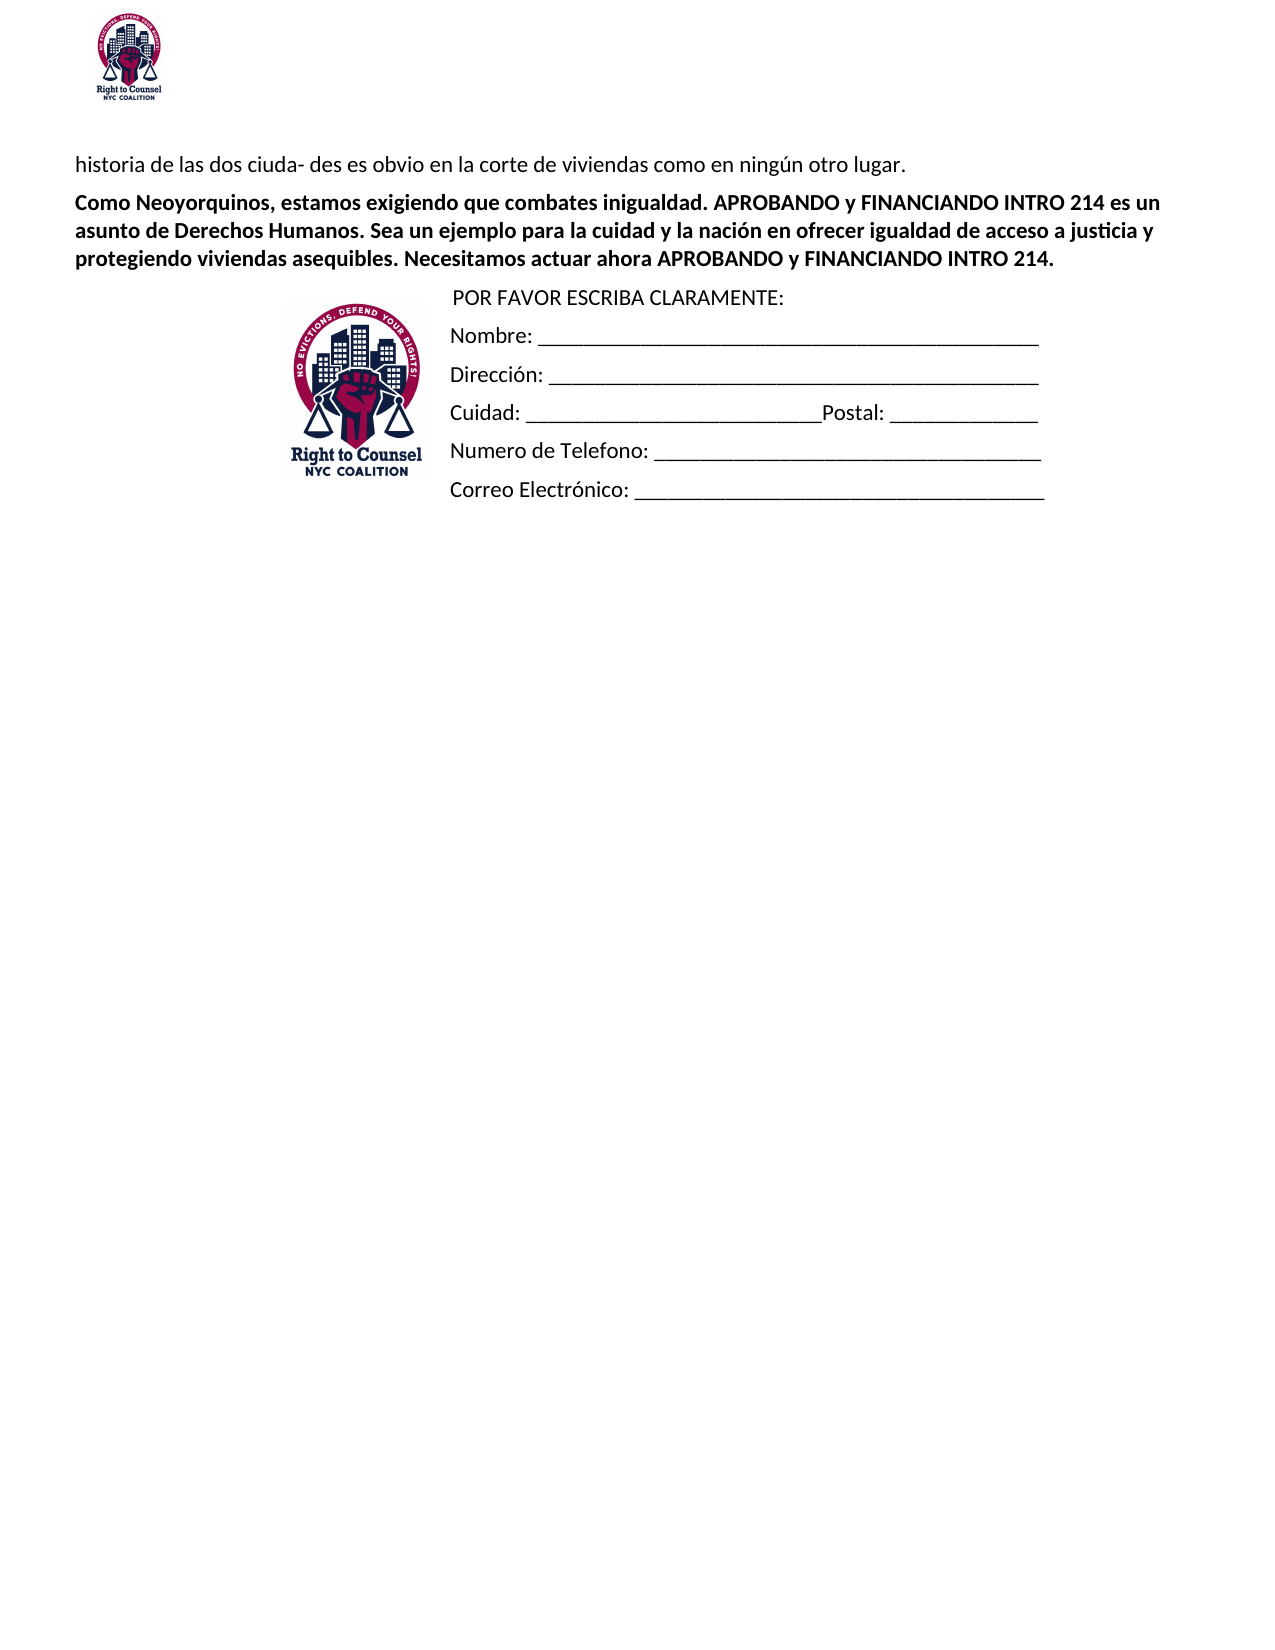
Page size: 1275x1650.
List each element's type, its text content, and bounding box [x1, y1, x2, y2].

picture [284, 301, 429, 480]
picture [93, 12, 165, 102]
text Dirección: ___________________________________________ [450, 360, 1200, 388]
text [75, 150, 1200, 178]
text Como Neoyorquinos, estamos exigiendo que combates inigualdad. APROBANDO y FINANCIANDO INTRO 214 es un asunto de Derechos Humanos. Sea un ejemplo para la cuidad y la nación en ofrecer igualdad de acceso a justicia y protegiendo viviendas asequibles. Necesitamos actuar ahora APROBANDO y FINANCIANDO INTRO 214. [75, 188, 1200, 272]
text POR FAVOR ESCRIBA CLARAMENTE: [450, 283, 1200, 311]
text Numero de Telefono: __________________________________ [450, 437, 1200, 465]
text Correo Electrónico: ____________________________________ [450, 475, 1200, 503]
text Cuidad: __________________________Postal: _____________ [450, 398, 1200, 426]
text Nombre: ____________________________________________ [450, 321, 1200, 349]
